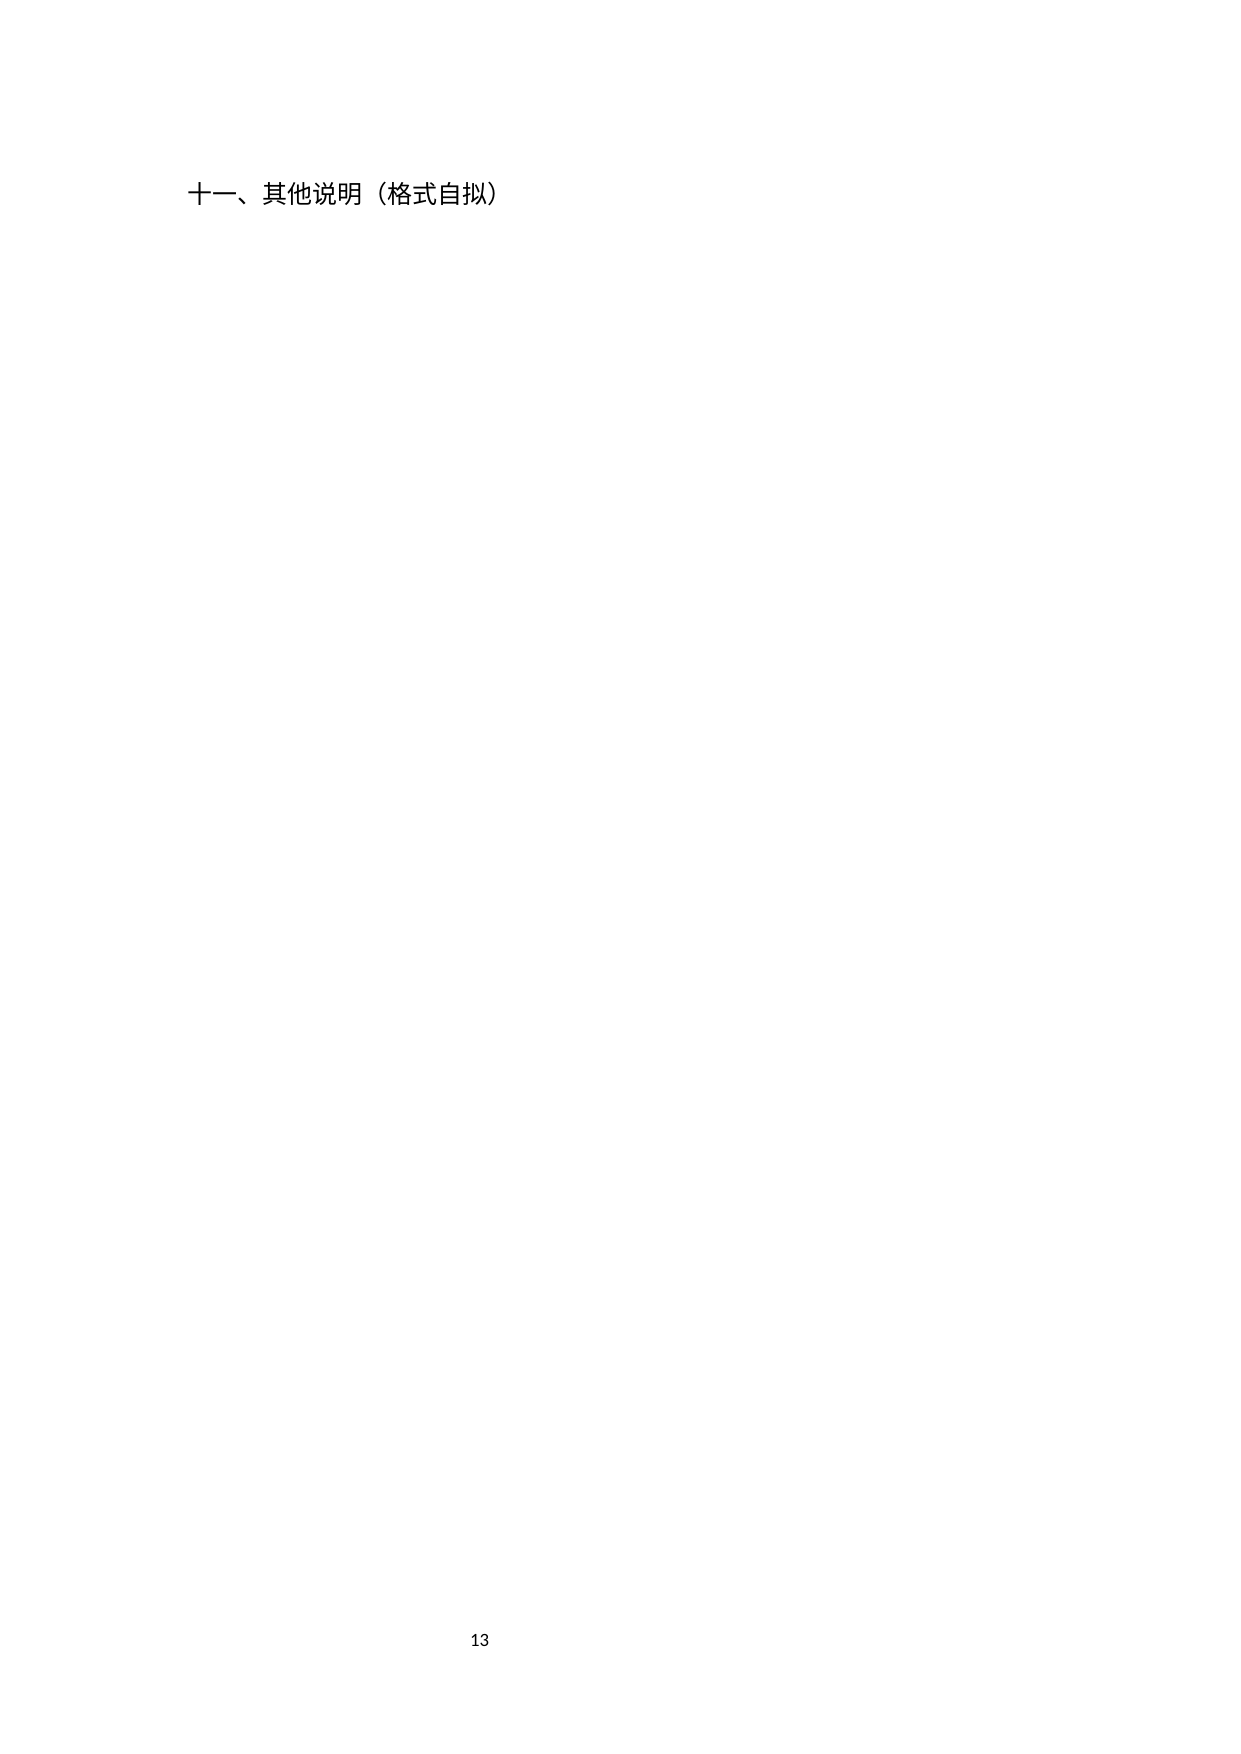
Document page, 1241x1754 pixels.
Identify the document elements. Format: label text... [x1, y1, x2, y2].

text 十一、其他说明（格式自拟） [187, 162, 1053, 214]
